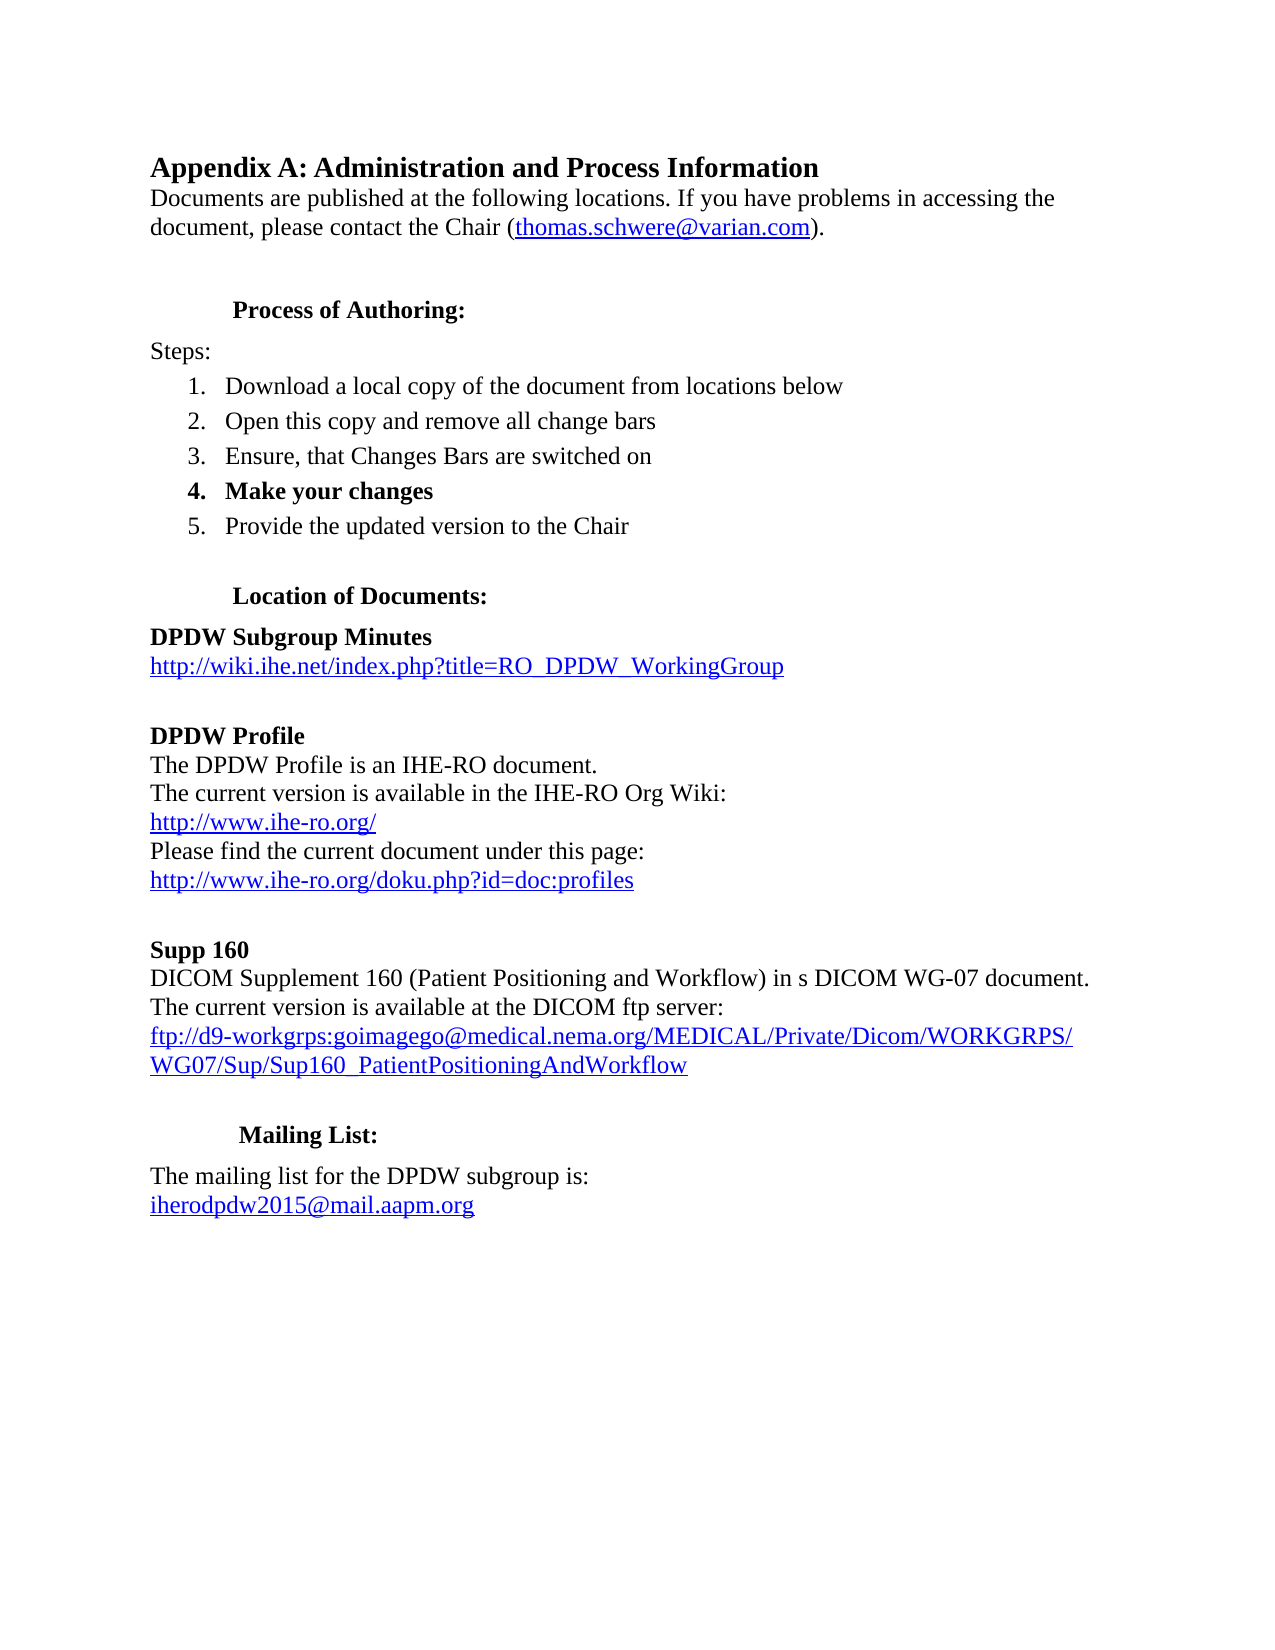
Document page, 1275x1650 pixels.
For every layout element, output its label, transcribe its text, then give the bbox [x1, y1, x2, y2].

text http://www.ihe-ro.org/ [150, 807, 1125, 836]
text The current version is available at the DICOM ftp server: [150, 992, 1125, 1021]
text ftp://d9-workgrps:goimagego@medical.nema.org/MEDICAL/Private/Dicom/WORKGRPS/WG07/Sup/Sup160_PatientPositioningAndWorkflow [150, 1021, 1125, 1078]
text Please find the current document under this page: [150, 836, 1125, 865]
text Steps: [150, 336, 1125, 365]
text Documents are published at the following locations. If you have problems in accessing the document, please contact the Chair (thomas.schwere@varian.com). [150, 183, 1125, 241]
list Make your changes [187, 476, 1125, 505]
text iherodpdw2015@mail.aapm.org [150, 1190, 1125, 1218]
text Appendix A: Administration and Process Information [150, 150, 1125, 183]
list Provide the updated version to the Chair [187, 511, 1125, 540]
text The current version is available in the IHE-RO Org Wiki: [150, 778, 1125, 807]
subtitle Location of Documents: [150, 581, 1125, 610]
text http://www.ihe-ro.org/doku.php?id=doc:profiles [150, 865, 1125, 893]
subtitle Process of Authoring: [232, 295, 1125, 323]
list Open this copy and remove all change bars [187, 406, 1125, 435]
subtitle Mailing List: [232, 1120, 1125, 1148]
text http://wiki.ihe.net/index.php?title=RO_DPDW_WorkingGroup [150, 651, 1125, 680]
text The mailing list for the DPDW subgroup is: [150, 1161, 1125, 1190]
text DPDW Profile [150, 721, 1125, 750]
text DICOM Supplement 160 (Patient Positioning and Workflow) in s DICOM WG-07 document. [150, 963, 1125, 992]
text The DPDW Profile is an IHE-RO document. [150, 750, 1125, 778]
text Supp 160 [150, 935, 1125, 963]
text DPDW Subgroup Minutes [150, 622, 1125, 651]
list Download a local copy of the document from locations below [187, 371, 1125, 400]
list Ensure, that Changes Bars are switched on [187, 441, 1125, 470]
